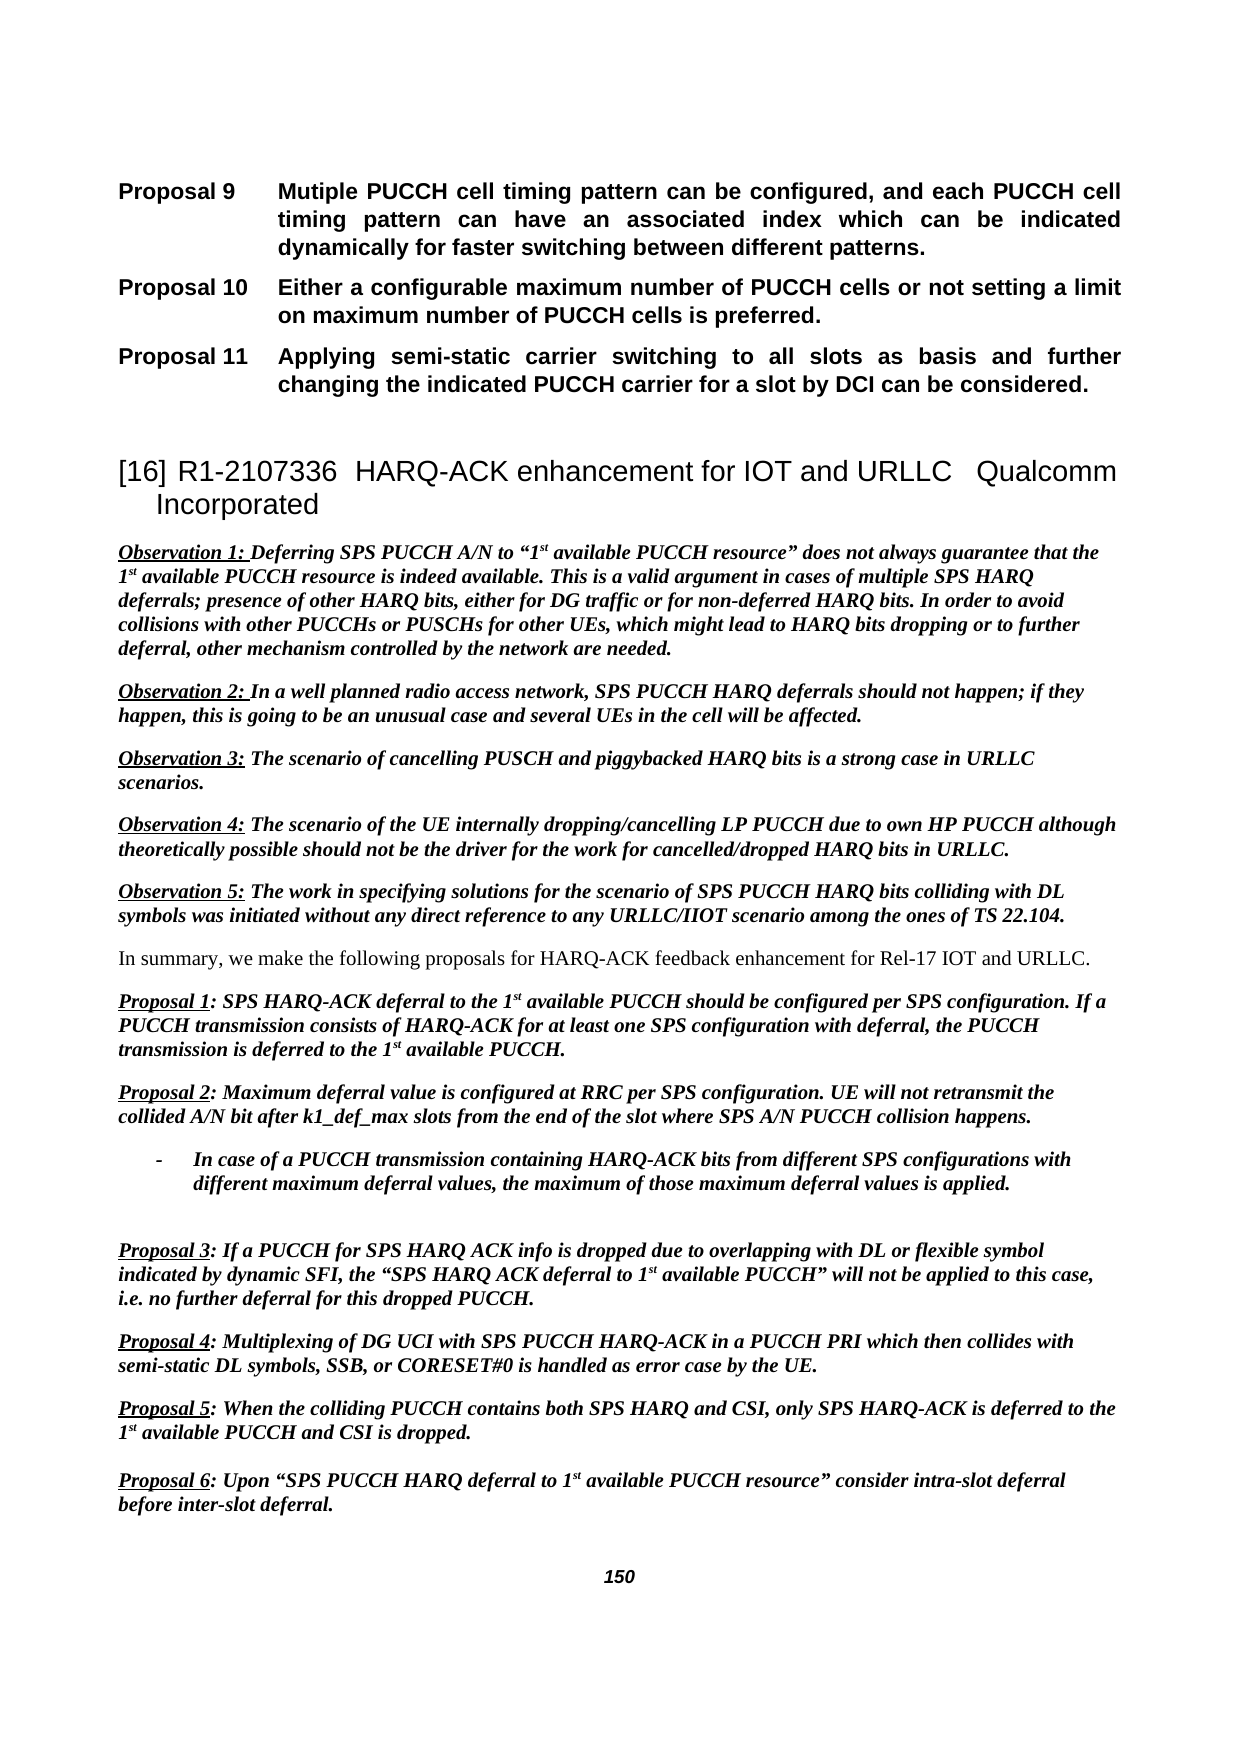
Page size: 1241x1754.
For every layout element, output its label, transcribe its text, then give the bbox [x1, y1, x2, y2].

list Proposal 11 Applying semi-static carrier switching to all slots as basis and further changing the indicated PUCCH carrier for a slot by DCI can be considered. [118, 343, 1122, 397]
subtitle R1-2107336 HARQ-ACK enhancement for IOT and URLLC Qualcomm Incorporated [118, 454, 1122, 521]
text Proposal 3: If a PUCCH for SPS HARQ ACK info is dropped due to overlapping with DL or flexible symbol indicated by dynamic SFI, the “SPS HARQ ACK deferral to 1st available PUCCH” will not be applied to this case, i.e. no further deferral for this dropped PUCCH. [118, 1238, 1122, 1310]
list Proposal 10 Either a configurable maximum number of PUCCH cells or not setting a limit on maximum number of PUCCH cells is preferred. [118, 274, 1122, 328]
text Observation 5: The work in specifying solutions for the scenario of SPS PUCCH HARQ bits colliding with DL symbols was initiated without any direct reference to any URLLC/IIOT scenario among the ones of TS 22.104. [118, 879, 1122, 927]
text Proposal 2: Maximum deferral value is configured at RRC per SPS configuration. UE will not retransmit the collided A/N bit after k1_def_max slots from the end of the slot where SPS A/N PUCCH collision happens. [118, 1080, 1122, 1128]
text Observation 2: In a well planned radio access network, SPS PUCCH HARQ deferrals should not happen; if they happen, this is going to be an unusual case and several UEs in the cell will be affected. [118, 679, 1122, 727]
text Proposal 5: When the colliding PUCCH contains both SPS HARQ and CSI, only SPS HARQ-ACK is deferred to the 1st available PUCCH and CSI is dropped. [118, 1396, 1122, 1444]
text Proposal 1: SPS HARQ-ACK deferral to the 1st available PUCCH should be configured per SPS configuration. If a PUCCH transmission consists of HARQ-ACK for at least one SPS configuration with deferral, the PUCCH transmission is deferred to the 1st available PUCCH. [118, 989, 1122, 1061]
text Observation 1: Deferring SPS PUCCH A/N to “1st available PUCCH resource” does not always guarantee that the 1st available PUCCH resource is indeed available. This is a valid argument in cases of multiple SPS HARQ deferrals; presence of other HARQ bits, either for DG traffic or for non-deferred HARQ bits. In order to avoid collisions with other PUCCHs or PUSCHs for other UEs, which might lead to HARQ bits dropping or to further deferral, other mechanism controlled by the network are needed. [118, 539, 1122, 660]
list In case of a PUCCH transmission containing HARQ-ACK bits from different SPS configurations with different maximum deferral values, the maximum of those maximum deferral values is applied. [156, 1147, 1122, 1195]
list Proposal 9 Mutiple PUCCH cell timing pattern can be configured, and each PUCCH cell timing pattern can have an associated index which can be indicated dynamically for faster switching between different patterns. [118, 178, 1122, 260]
text In summary, we make the following proposals for HARQ-ACK feedback enhancement for Rel-17 IOT and URLLC. [118, 946, 1122, 970]
text Proposal 4: Multiplexing of DG UCI with SPS PUCCH HARQ-ACK in a PUCCH PRI which then collides with semi-static DL symbols, SSB, or CORESET#0 is handled as error case by the UE. [118, 1329, 1122, 1377]
text Observation 3: The scenario of cancelling PUSCH and piggybacked HARQ bits is a strong case in URLLC scenarios. [118, 746, 1122, 794]
text Proposal 6: Upon “SPS PUCCH HARQ deferral to 1st available PUCCH resource” consider intra-slot deferral before inter-slot deferral. [118, 1468, 1122, 1516]
text Observation 4: The scenario of the UE internally dropping/cancelling LP PUCCH due to own HP PUCCH although theoretically possible should not be the driver for the work for cancelled/dropped HARQ bits in URLLC. [118, 812, 1122, 861]
